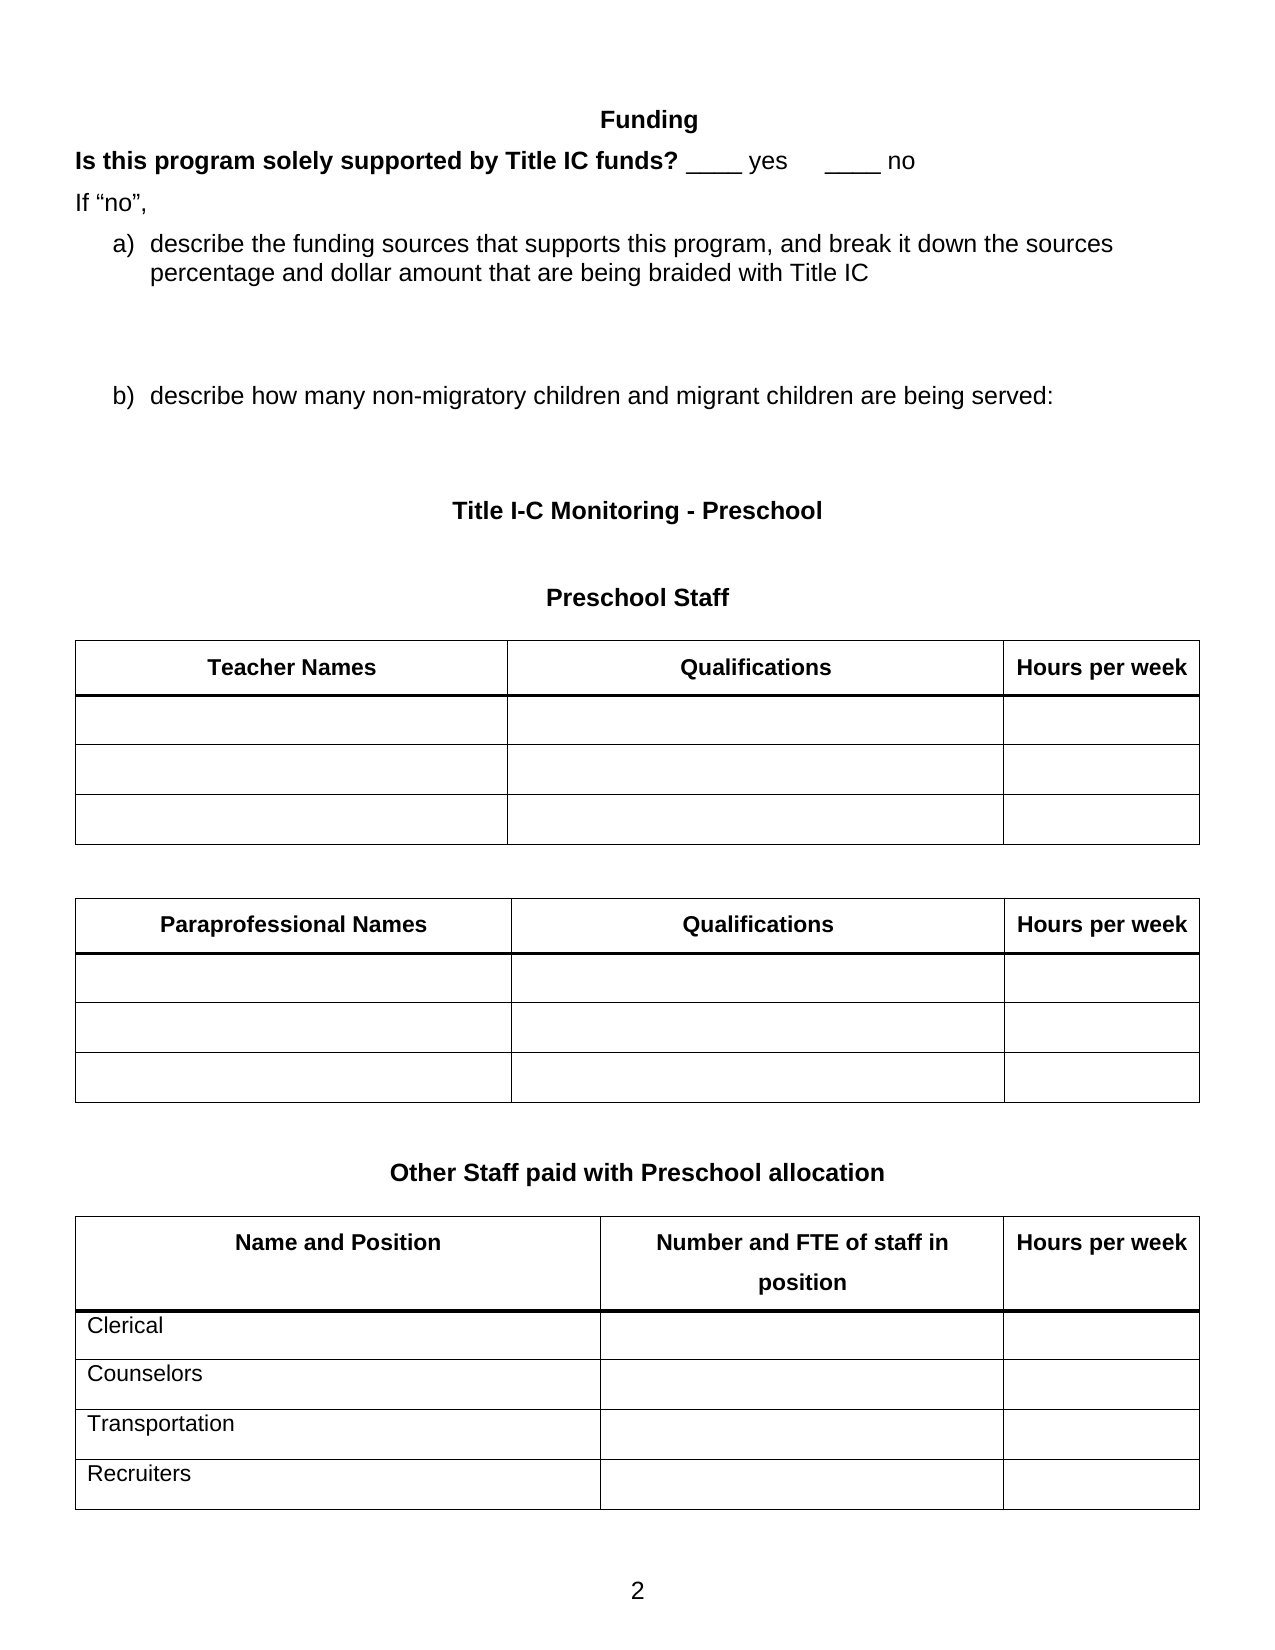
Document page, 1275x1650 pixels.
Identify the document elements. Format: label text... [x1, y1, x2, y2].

list describe how many non-migratory children and migrant children are being served: [112, 381, 1200, 410]
table_cell [512, 955, 1004, 1002]
table_cell [512, 1003, 1004, 1052]
text Other Staff paid with Preschool allocation [75, 1158, 1200, 1187]
table_cell Recruiters [76, 1460, 600, 1509]
table_cell [508, 697, 1003, 744]
text Preschool Staff [75, 582, 1200, 611]
table_cell [601, 1460, 1003, 1509]
table_cell [601, 1313, 1003, 1359]
table_cell [76, 1003, 511, 1052]
table_cell [1004, 1313, 1199, 1359]
table_cell [1004, 745, 1199, 794]
table_cell [601, 1410, 1003, 1459]
table_cell [1005, 1003, 1199, 1052]
table_cell Counselors [76, 1360, 600, 1409]
table_cell [512, 1053, 1004, 1102]
table_cell [1004, 697, 1199, 744]
text Is this program solely supported by Title IC funds? ____ yes ____ no [75, 146, 1200, 175]
table_header Teacher Names [76, 641, 507, 694]
table_cell [76, 955, 511, 1002]
table_cell [601, 1360, 1003, 1409]
table_cell [1004, 1360, 1199, 1409]
table_header Hours per week [1004, 1217, 1199, 1309]
table_cell [1005, 955, 1199, 1002]
table_header Paraprofessional Names [76, 899, 511, 952]
table_cell [1005, 1053, 1199, 1102]
table_header Qualifications [512, 899, 1004, 952]
table_cell [1004, 1410, 1199, 1459]
text Funding [75, 105, 1200, 134]
table_cell [76, 697, 507, 744]
table_header Number and FTE of staff in position [601, 1217, 1003, 1309]
table_cell Clerical [76, 1313, 600, 1359]
table_header Hours per week [1005, 899, 1199, 952]
table_cell [76, 1053, 511, 1102]
table_cell [76, 795, 507, 844]
table_cell [76, 745, 507, 794]
table_cell [508, 795, 1003, 844]
table_header Hours per week [1004, 641, 1199, 694]
table_header Name and Position [76, 1217, 600, 1309]
text If “no”, [75, 187, 1200, 216]
table_cell [1004, 795, 1199, 844]
table_header Qualifications [508, 641, 1003, 694]
table_cell Transportation [76, 1410, 600, 1459]
table_cell [1004, 1460, 1199, 1509]
table_cell [508, 745, 1003, 794]
list describe the funding sources that supports this program, and break it down the sources percentage and dollar amount that are being braided with Title IC [112, 229, 1200, 286]
text Title I-C Monitoring - Preschool [75, 496, 1200, 525]
